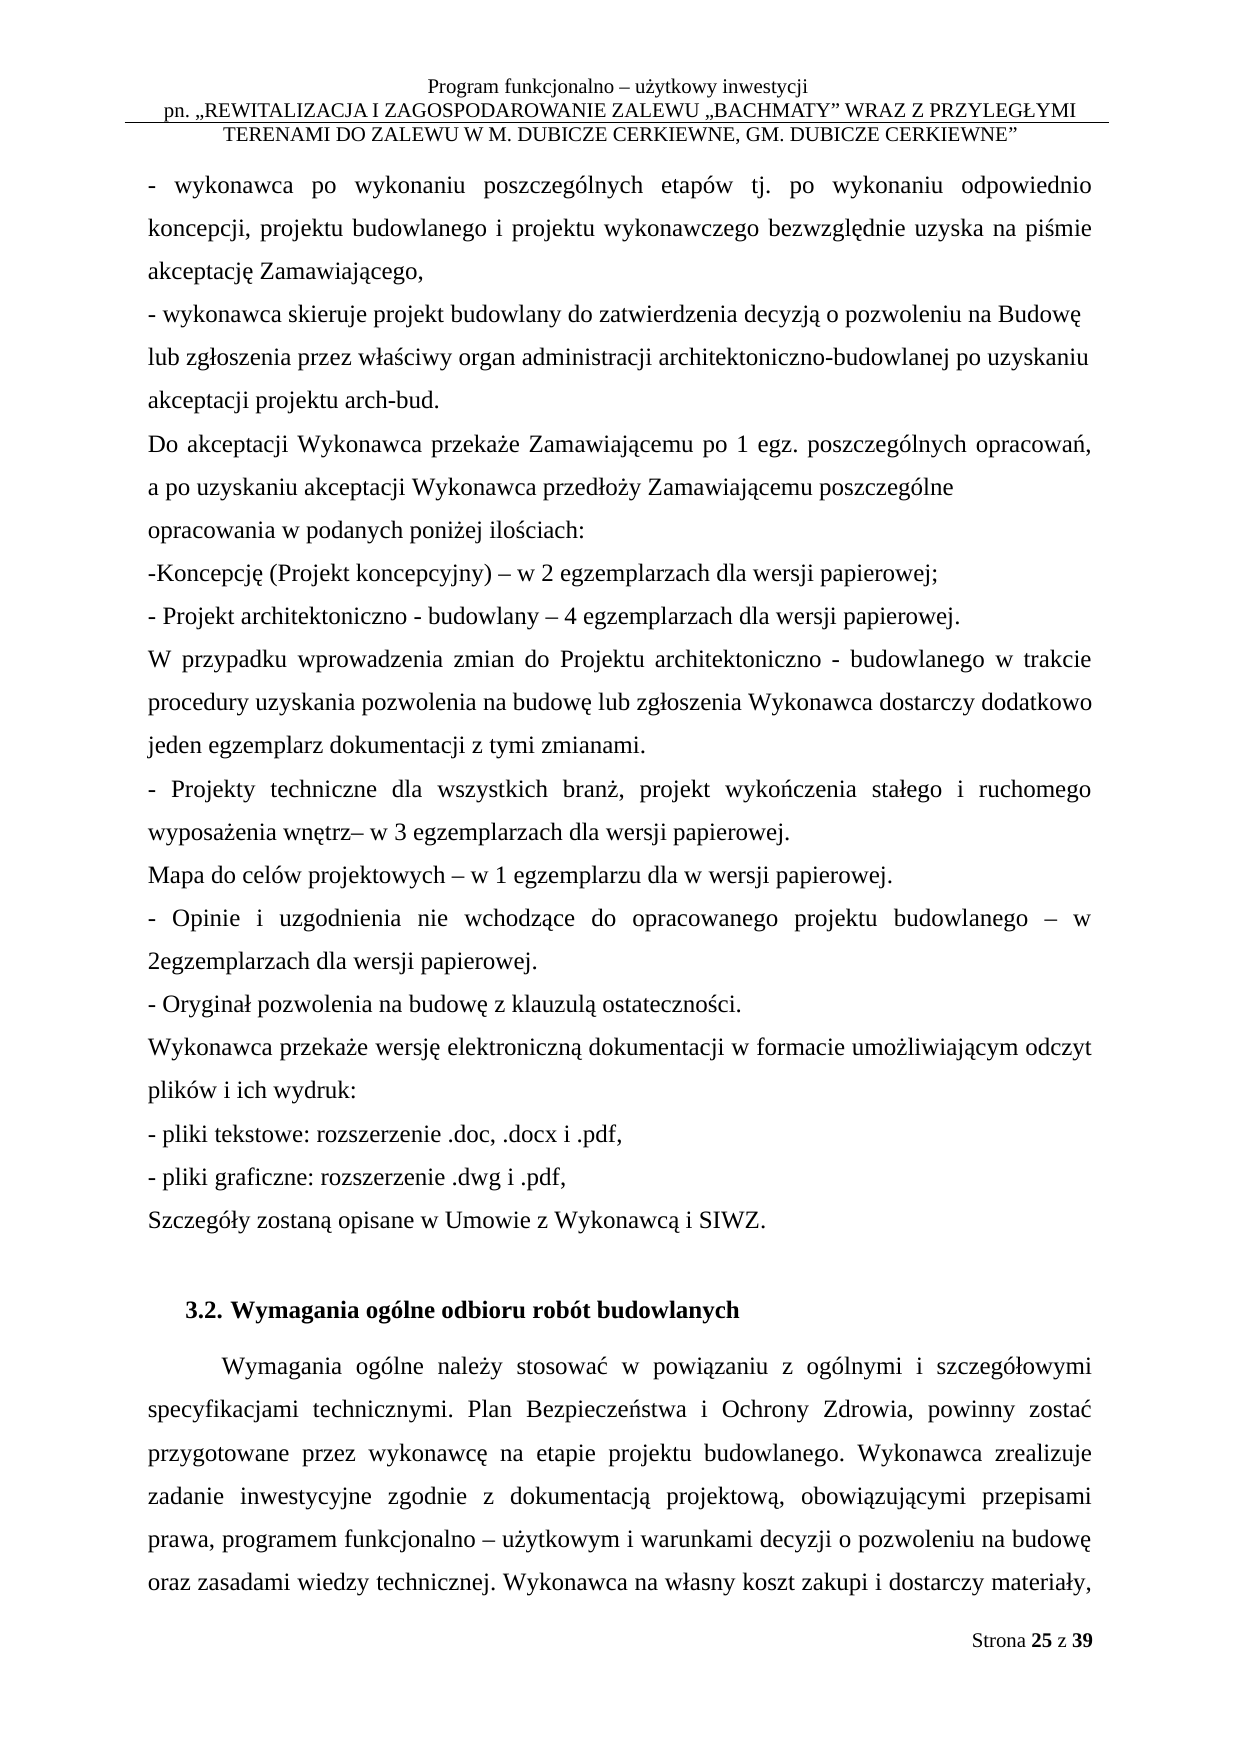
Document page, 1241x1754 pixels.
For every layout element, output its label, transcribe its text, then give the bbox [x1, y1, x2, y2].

text - wykonawca skieruje projekt budowlany do zatwierdzenia decyzją o pozwoleniu na Budowę lub zgłoszenia przez właściwy organ administracji architektoniczno-budowlanej po uzyskaniu akceptacji projektu arch-bud. [148, 299, 1092, 414]
text -Koncepcję (Projekt koncepcyjny) – w 2 egzemplarzach dla wersji papierowej; [148, 558, 1092, 587]
text - Projekty techniczne dla wszystkich branż, projekt wykończenia stałego i ruchomego wyposażenia wnętrz– w 3 egzemplarzach dla wersji papierowej. [148, 774, 1092, 846]
text W przypadku wprowadzenia zmian do Projektu architektoniczno - budowlanego w trakcie procedury uzyskania pozwolenia na budowę lub zgłoszenia Wykonawca dostarczy dodatkowo jeden egzemplarz dokumentacji z tymi zmianami. [148, 644, 1092, 759]
text - Oryginał pozwolenia na budowę z klauzulą ostateczności. [148, 989, 1092, 1018]
text - Opinie i uzgodnienia nie wchodzące do opracowanego projektu budowlanego – w 2egzemplarzach dla wersji papierowej. [148, 903, 1092, 975]
text Mapa do celów projektowych – w 1 egzemplarzu dla w wersji papierowej. [148, 860, 1092, 889]
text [148, 1351, 1092, 1596]
text opracowania w podanych poniżej ilościach: [148, 515, 1092, 544]
text - pliki tekstowe: rozszerzenie .doc, .docx i .pdf, [148, 1119, 1092, 1147]
text Wykonawca przekaże wersję elektroniczną dokumentacji w formacie umożliwiającym odczyt plików i ich wydruk: [148, 1032, 1092, 1104]
text - pliki graficzne: rozszerzenie .dwg i .pdf, [148, 1162, 1092, 1191]
text Do akceptacji Wykonawca przekaże Zamawiającemu po 1 egz. poszczególnych opracowań, a po uzyskaniu akceptacji Wykonawca przedłoży Zamawiającemu poszczególne [148, 429, 1092, 501]
text - Projekt architektoniczno - budowlany – 4 egzemplarzach dla wersji papierowej. [148, 601, 1092, 630]
text Szczegóły zostaną opisane w Umowie z Wykonawcą i SIWZ. [148, 1205, 1092, 1234]
subtitle Wymagania ogólne odbioru robót budowlanych [185, 1295, 1092, 1324]
text - wykonawca po wykonaniu poszczególnych etapów tj. po wykonaniu odpowiednio koncepcji, projektu budowlanego i projektu wykonawczego bezwzględnie uzyska na piśmie akceptację Zamawiającego, [148, 170, 1092, 285]
